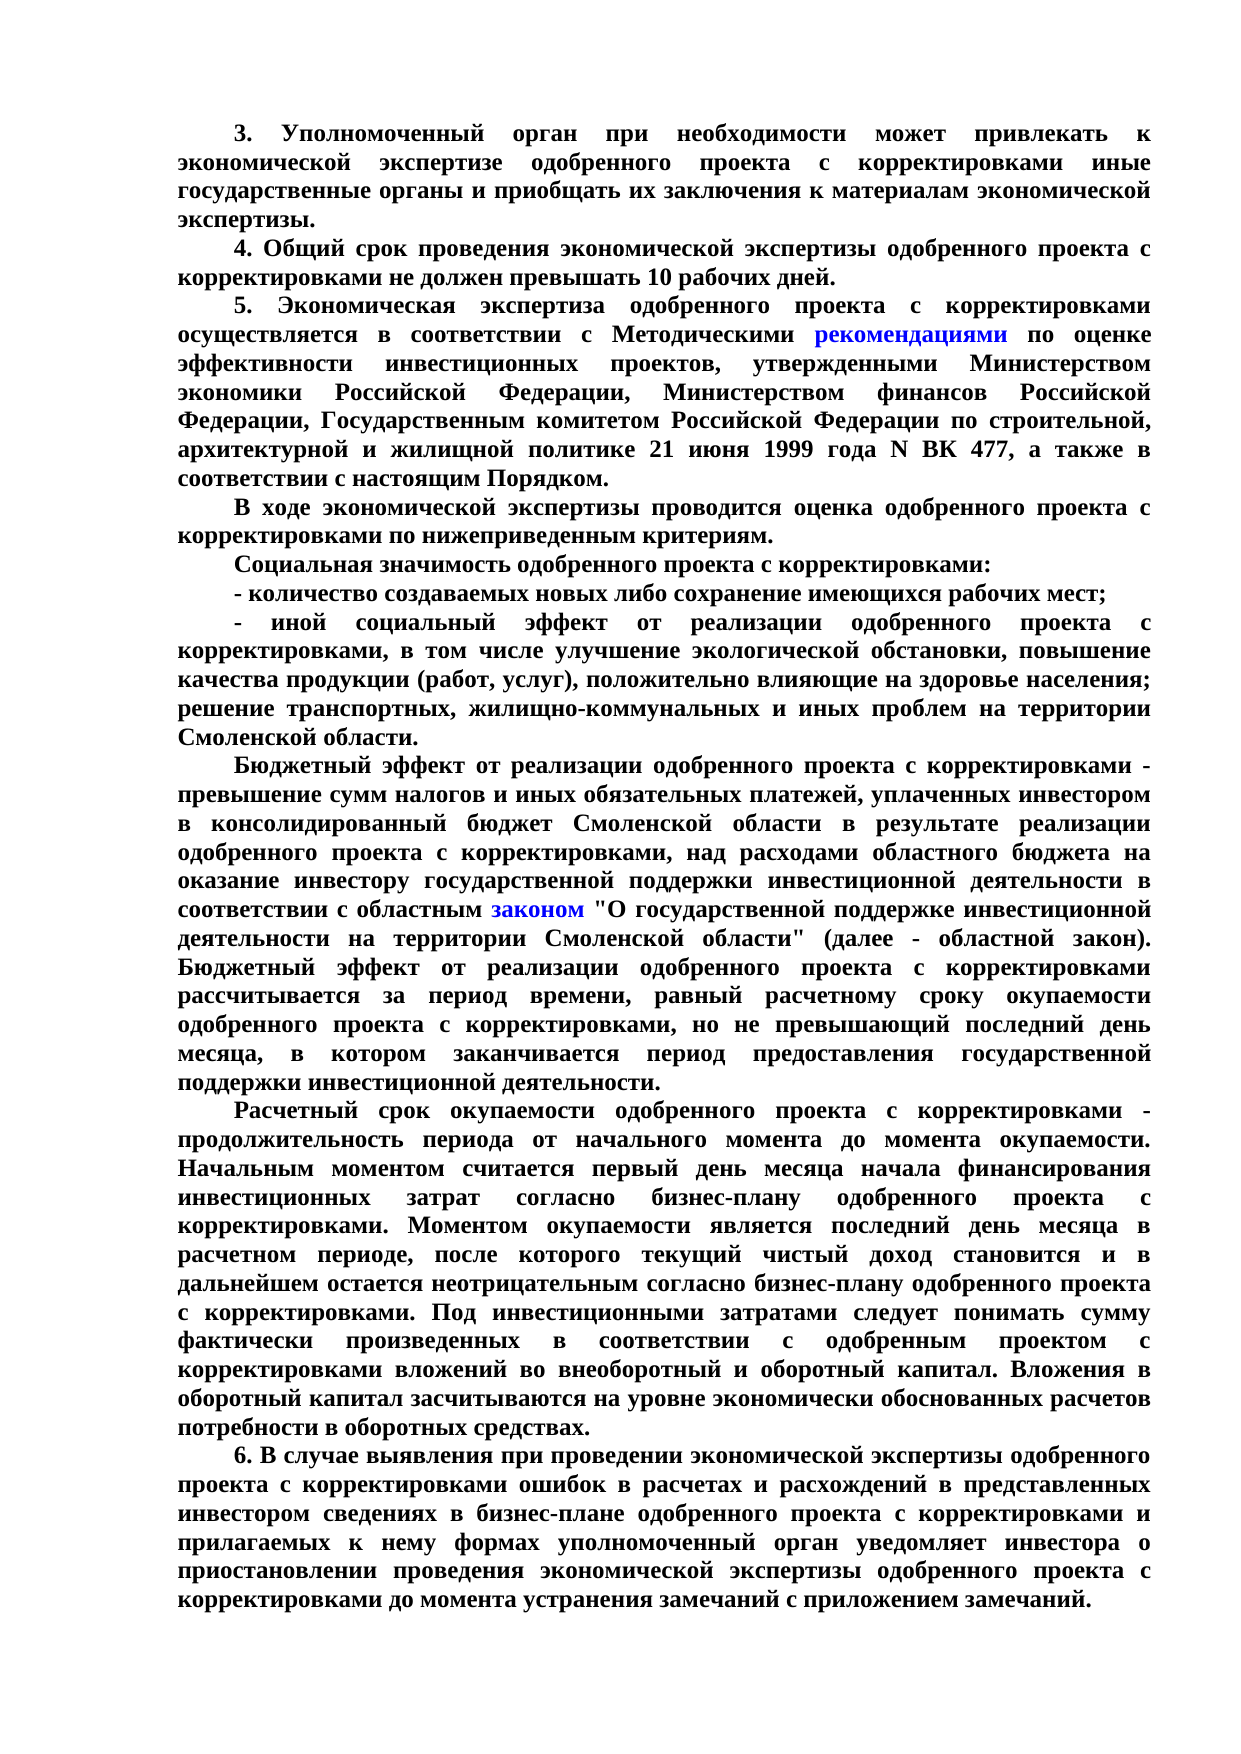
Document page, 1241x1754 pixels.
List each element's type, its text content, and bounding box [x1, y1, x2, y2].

text - иной социальный эффект от реализации одобренного проекта с корректировками, в том числе улучшение экологической обстановки, повышение качества продукции (работ, услуг), положительно влияющие на здоровье населения; решение транспортных, жилищно-коммунальных и иных проблем на территории Смоленской области. [177, 607, 1152, 751]
text - количество создаваемых новых либо сохранение имеющихся рабочих мест; [177, 578, 1152, 607]
text 6. В случае выявления при проведении экономической экспертизы одобренного проекта с корректировками ошибок в расчетах и расхождений в представленных инвестором сведениях в бизнес-плане одобренного проекта с корректировками и прилагаемых к нему формах уполномоченный орган уведомляет инвестора о приостановлении проведения экономической экспертизы одобренного проекта с корректировками до момента устранения замечаний с приложением замечаний. [177, 1441, 1152, 1613]
text Социальная значимость одобренного проекта с корректировками: [177, 549, 1152, 578]
text 4. Общий срок проведения экономической экспертизы одобренного проекта с корректировками не должен превышать 10 рабочих дней. [177, 233, 1152, 291]
text 3. Уполномоченный орган при необходимости может привлекать к экономической экспертизе одобренного проекта с корректировками иные государственные органы и приобщать их заключения к материалам экономической экспертизы. [177, 118, 1152, 233]
text В ходе экономической экспертизы проводится оценка одобренного проекта с корректировками по нижеприведенным критериям. [177, 492, 1152, 549]
text 5. Экономическая экспертиза одобренного проекта с корректировками осуществляется в соответствии с Методическими рекомендациями по оценке эффективности инвестиционных проектов, утвержденными Министерством экономики Российской Федерации, Министерством финансов Российской Федерации, Государственным комитетом Российской Федерации по строительной, архитектурной и жилищной политике 21 июня 1999 года N ВК 477, а также в соответствии с настоящим Порядком. [177, 291, 1152, 492]
text Бюджетный эффект от реализации одобренного проекта с корректировками - превышение сумм налогов и иных обязательных платежей, уплаченных инвестором в консолидированный бюджет Смоленской области в результате реализации одобренного проекта с корректировками, над расходами областного бюджета на оказание инвестору государственной поддержки инвестиционной деятельности в соответствии с областным законом "О государственной поддержке инвестиционной деятельности на территории Смоленской области" (далее - областной закон). Бюджетный эффект от реализации одобренного проекта с корректировками рассчитывается за период времени, равный расчетному сроку окупаемости одобренного проекта с корректировками, но не превышающий последний день месяца, в котором заканчивается период предоставления государственной поддержки инвестиционной деятельности. [177, 751, 1152, 1096]
text Расчетный срок окупаемости одобренного проекта с корректировками - продолжительность периода от начального момента до момента окупаемости. Начальным моментом считается первый день месяца начала финансирования инвестиционных затрат согласно бизнес-плану одобренного проекта с корректировками. Моментом окупаемости является последний день месяца в расчетном периоде, после которого текущий чистый доход становится и в дальнейшем остается неотрицательным согласно бизнес-плану одобренного проекта с корректировками. Под инвестиционными затратами следует понимать сумму фактически произведенных в соответствии с одобренным проектом с корректировками вложений во внеоборотный и оборотный капитал. Вложения в оборотный капитал засчитываются на уровне экономически обоснованных расчетов потребности в оборотных средствах. [177, 1096, 1152, 1441]
